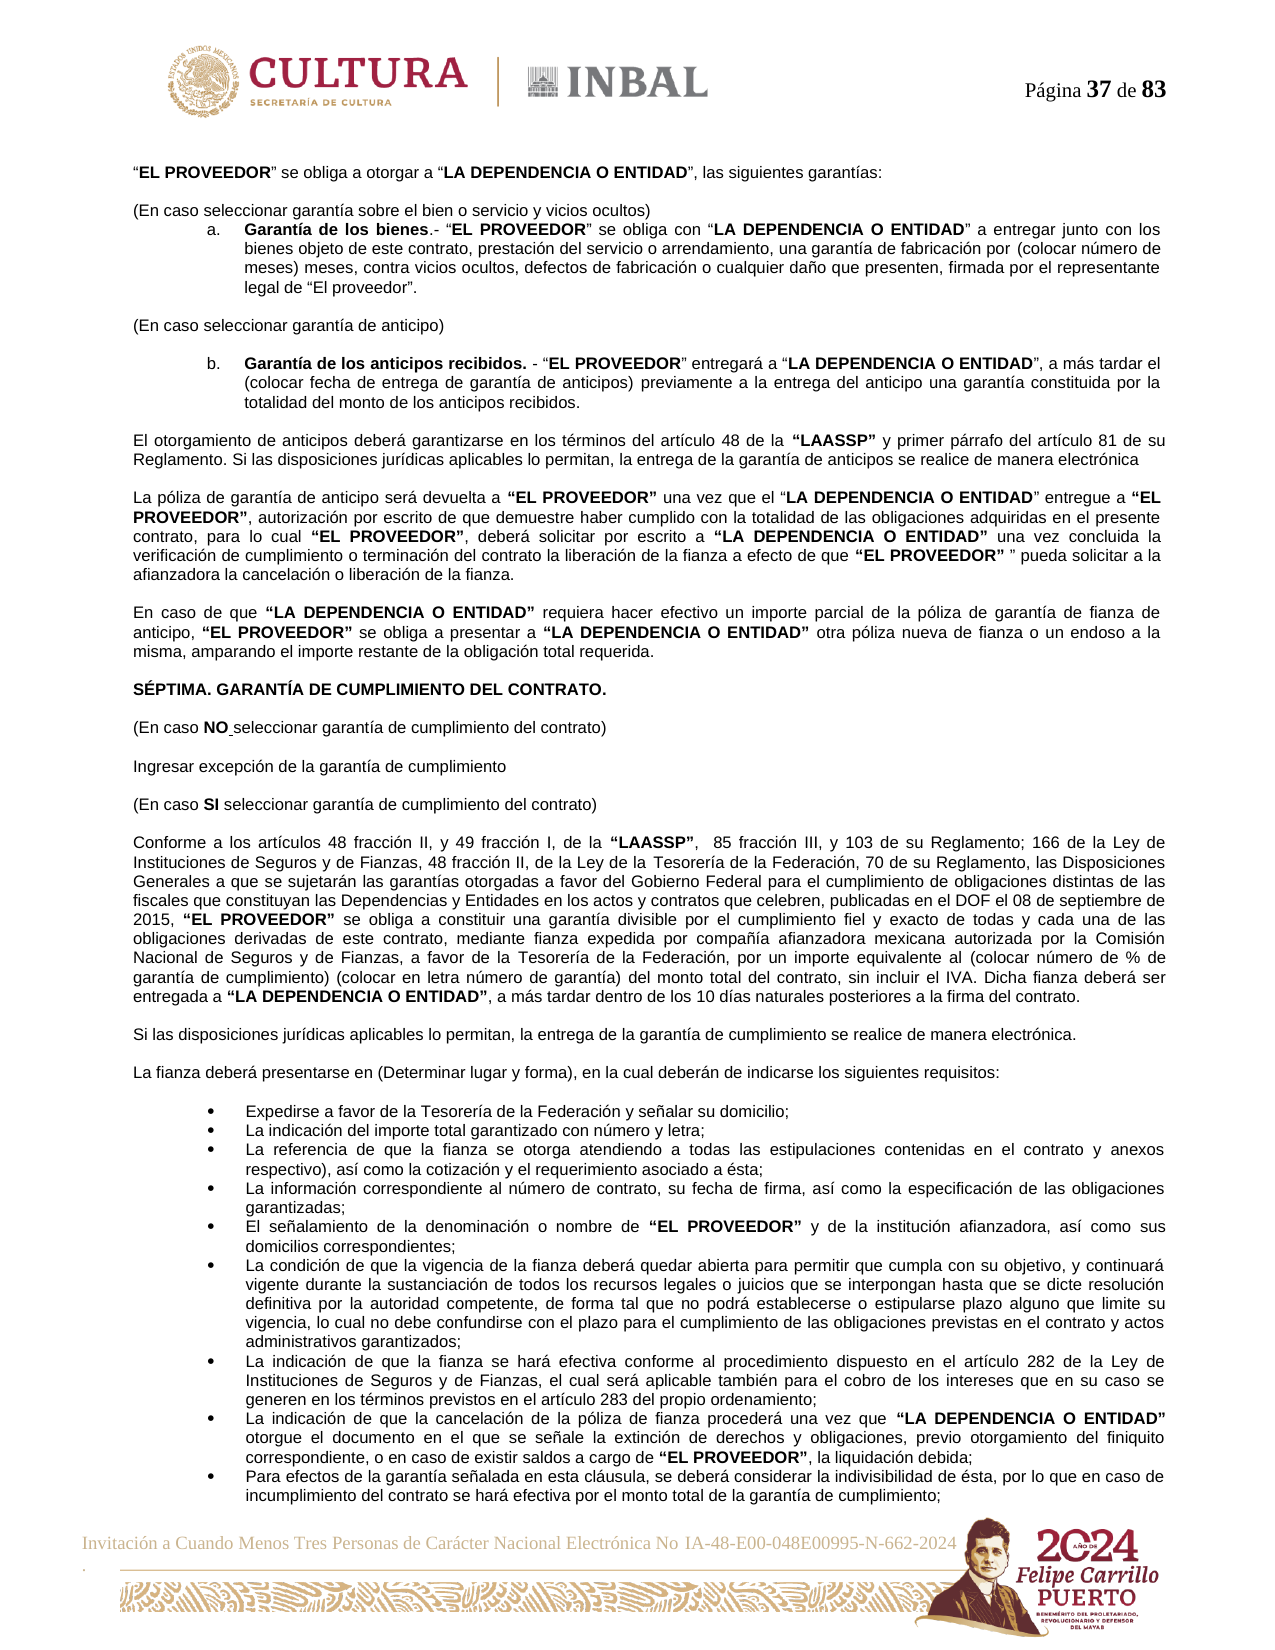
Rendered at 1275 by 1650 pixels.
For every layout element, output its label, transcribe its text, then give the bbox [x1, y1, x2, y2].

text (En caso seleccionar garantía de anticipo) [133, 316, 1161, 335]
text La póliza de garantía de anticipo será devuelta a “EL PROVEEDOR” una vez que el “LA DEPENDENCIA O ENTIDAD” entregue a “EL PROVEEDOR”, autorización por escrito de que demuestre haber cumplido con la totalidad de las obligaciones adquiridas en el presente contrato, para lo cual “EL PROVEEDOR”, deberá solicitar por escrito a “LA DEPENDENCIA O ENTIDAD” una vez concluida la verificación de cumplimiento o terminación del contrato la liberación de la fianza a efecto de que “EL PROVEEDOR” ” pueda solicitar a la afianzadora la cancelación o liberación de la fianza. [133, 488, 1161, 584]
text (En caso seleccionar garantía sobre el bien o servicio y vicios ocultos) [133, 201, 1161, 220]
list Garantía de los anticipos recibidos. - “EL PROVEEDOR” entregará a “LA DEPENDENCIA O ENTIDAD”, a más tardar el (colocar fecha de entrega de garantía de anticipos) previamente a la entrega del anticipo una garantía constituida por la totalidad del monto de los anticipos recibidos. [207, 354, 1161, 412]
text En caso de que “LA DEPENDENCIA O ENTIDAD” requiera hacer efectivo un importe parcial de la póliza de garantía de fianza de anticipo, “EL PROVEEDOR” se obliga a presentar a “LA DEPENDENCIA O ENTIDAD” otra póliza nueva de fianza o un endoso a la misma, amparando el importe restante de la obligación total requerida. [133, 603, 1161, 661]
text La fianza deberá presentarse en (Determinar lugar y forma), en la cual deberán de indicarse los siguientes requisitos: [133, 1063, 1166, 1082]
list La condición de que la vigencia de la fianza deberá quedar abierta para permitir que cumpla con su objetivo, y continuará vigente durante la sustanciación de todos los recursos legales o juicios que se interpongan hasta que se dicte resolución definitiva por la autoridad competente, de forma tal que no podrá establecerse o estipularse plazo alguno que limite su vigencia, lo cual no debe confundirse con el plazo para el cumplimiento de las obligaciones previstas en el contrato y actos administrativos garantizados; [208, 1256, 1166, 1351]
list La indicación de que la fianza se hará efectiva conforme al procedimiento dispuesto en el artículo 282 de la Ley de Instituciones de Seguros y de Fianzas, el cual será aplicable también para el cobro de los intereses que en su caso se generen en los términos previstos en el artículo 283 del propio ordenamiento; [208, 1351, 1166, 1409]
list Expedirse a favor de la Tesorería de la Federación y señalar su domicilio; [208, 1102, 1166, 1121]
text SÉPTIMA. GARANTÍA DE CUMPLIMIENTO DEL CONTRATO. [133, 680, 1166, 699]
list El señalamiento de la denominación o nombre de “EL PROVEEDOR” y de la institución afianzadora, así como sus domicilios correspondientes; [208, 1217, 1166, 1256]
text El otorgamiento de anticipos deberá garantizarse en los términos del artículo 48 de la “LAASSP” y primer párrafo del artículo 81 de su Reglamento. Si las disposiciones jurídicas aplicables lo permitan, la entrega de la garantía de anticipos se realice de manera electrónica [133, 431, 1166, 469]
list La indicación del importe total garantizado con número y letra; [208, 1121, 1166, 1140]
text Conforme a los artículos 48 fracción II, y 49 fracción I, de la “LAASSP”, 85 fracción III, y 103 de su Reglamento; 166 de la Ley de Instituciones de Seguros y de Fianzas, 48 fracción II, de la Ley de la Tesorería de la Federación, 70 de su Reglamento, las Disposiciones Generales a que se sujetarán las garantías otorgadas a favor del Gobierno Federal para el cumplimiento de obligaciones distintas de las fiscales que constituyan las Dependencias y Entidades en los actos y contratos que celebren, publicadas en el DOF el 08 de septiembre de 2015, “EL PROVEEDOR” se obliga a constituir una garantía divisible por el cumplimiento fiel y exacto de todas y cada una de las obligaciones derivadas de este contrato, mediante fianza expedida por compañía afianzadora mexicana autorizada por la Comisión Nacional de Seguros y de Fianzas, a favor de la Tesorería de la Federación, por un importe equivalente al (colocar número de % de garantía de cumplimiento) (colocar en letra número de garantía) del monto total del contrato, sin incluir el IVA. Dicha fianza deberá ser entregada a “LA DEPENDENCIA O ENTIDAD”, a más tardar dentro de los 10 días naturales posteriores a la firma del contrato. [133, 833, 1166, 1006]
list La información correspondiente al número de contrato, su fecha de firma, así como la especificación de las obligaciones garantizadas; [208, 1179, 1166, 1217]
list Garantía de los bienes.- “EL PROVEEDOR” se obliga con “LA DEPENDENCIA O ENTIDAD” a entregar junto con los bienes objeto de este contrato, prestación del servicio o arrendamiento, una garantía de fabricación por (colocar número de meses) meses, contra vicios ocultos, defectos de fabricación o cualquier daño que presenten, firmada por el representante legal de “El proveedor”. [207, 220, 1161, 297]
list La indicación de que la cancelación de la póliza de fianza procederá una vez que “LA DEPENDENCIA O ENTIDAD” otorgue el documento en el que se señale la extinción de derechos y obligaciones, previo otorgamiento del finiquito correspondiente, o en caso de existir saldos a cargo de “EL PROVEEDOR”, la liquidación debida; [208, 1409, 1166, 1467]
text Ingresar excepción de la garantía de cumplimiento [133, 757, 1166, 776]
text Si las disposiciones jurídicas aplicables lo permitan, la entrega de la garantía de cumplimiento se realice de manera electrónica. [133, 1025, 1166, 1044]
picture [50, 1517, 1225, 1650]
picture [75, 0, 800, 163]
text (En caso SI seleccionar garantía de cumplimiento del contrato) [133, 795, 1161, 814]
list Para efectos de la garantía señalada en esta cláusula, se deberá considerar la indivisibilidad de ésta, por lo que en caso de incumplimiento del contrato se hará efectiva por el monto total de la garantía de cumplimiento; [208, 1467, 1166, 1505]
text “EL PROVEEDOR” se obliga a otorgar a “LA DEPENDENCIA O ENTIDAD”, las siguientes garantías: [133, 162, 1161, 182]
list La referencia de que la fianza se otorga atendiendo a todas las estipulaciones contenidas en el contrato y anexos respectivo), así como la cotización y el requerimiento asociado a ésta; [208, 1140, 1166, 1179]
text (En caso NO seleccionar garantía de cumplimiento del contrato) [133, 718, 1161, 737]
